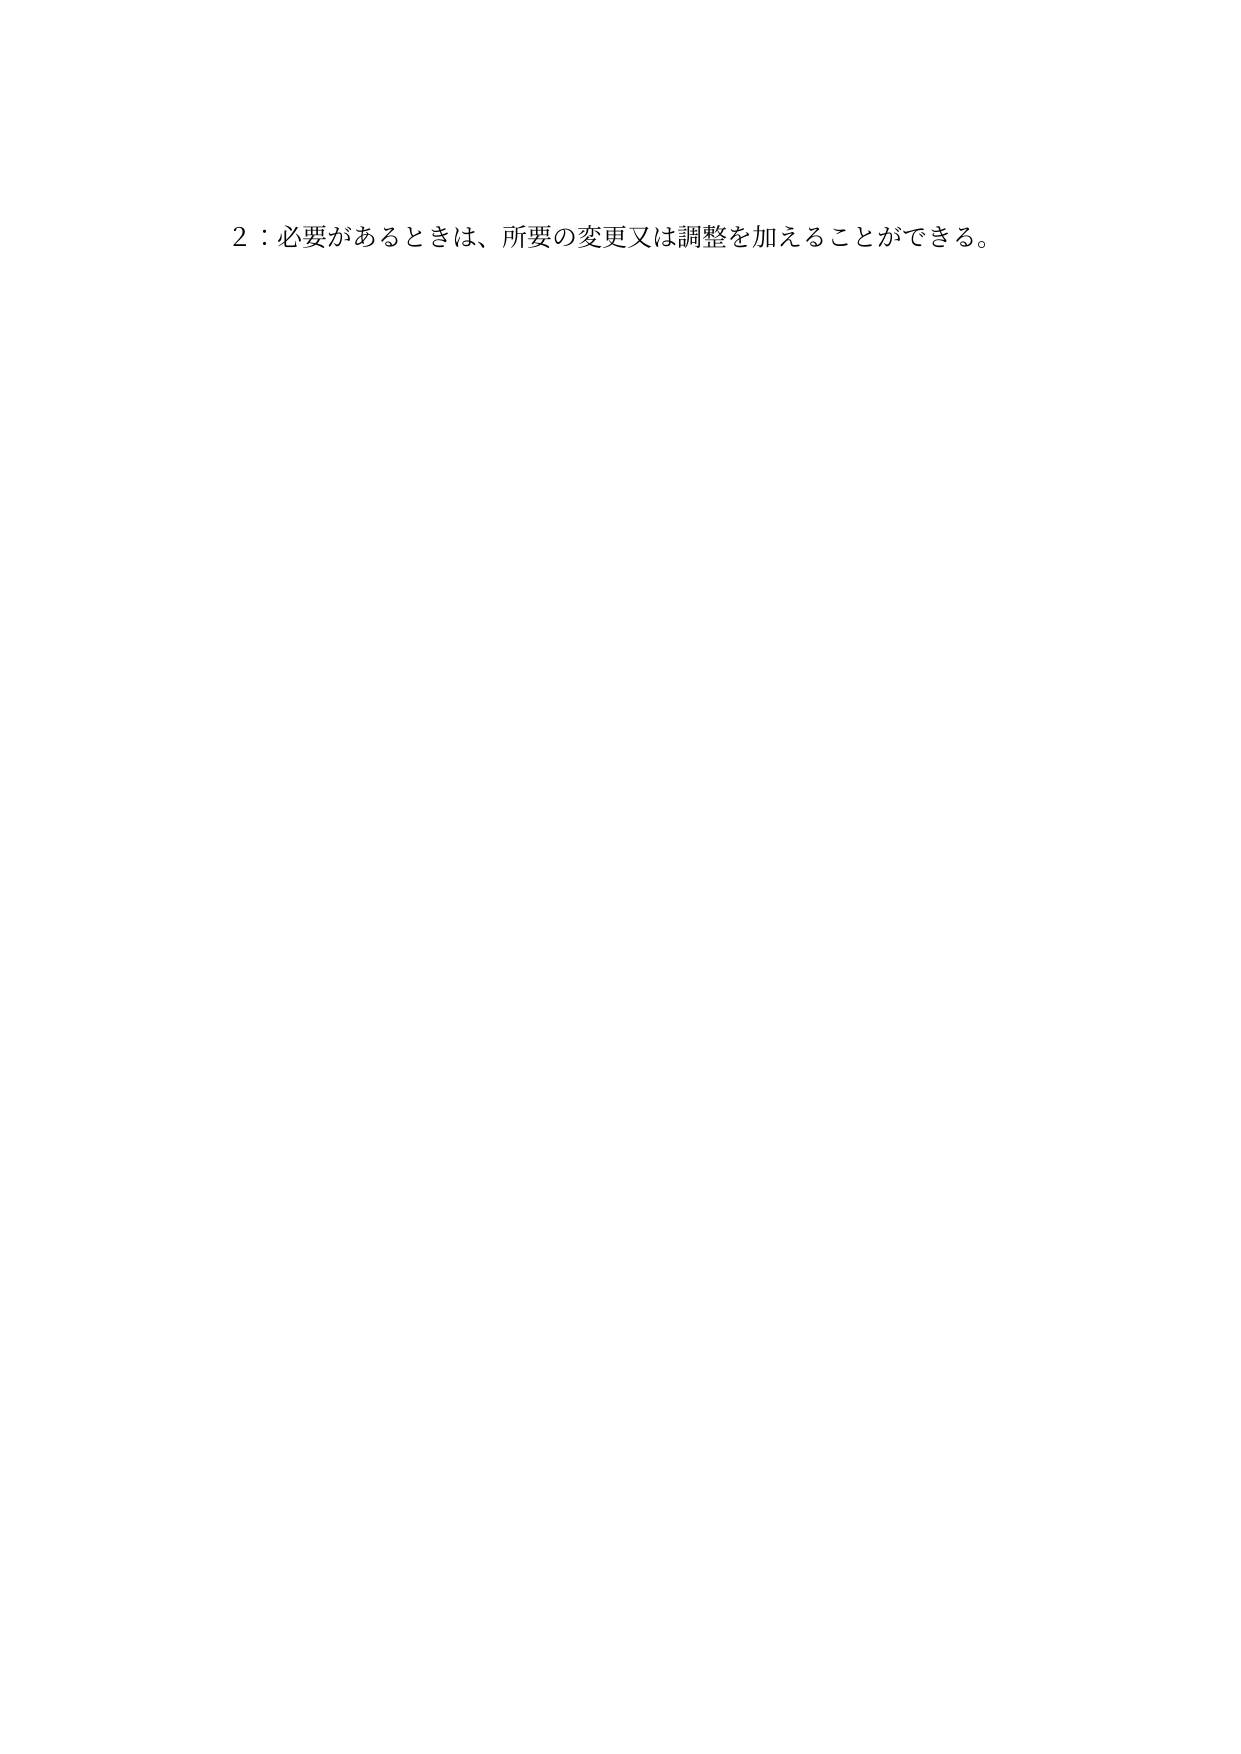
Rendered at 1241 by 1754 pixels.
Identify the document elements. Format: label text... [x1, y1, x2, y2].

text ２：必要があるときは、所要の変更又は調整を加えることができる。 [177, 217, 1063, 254]
